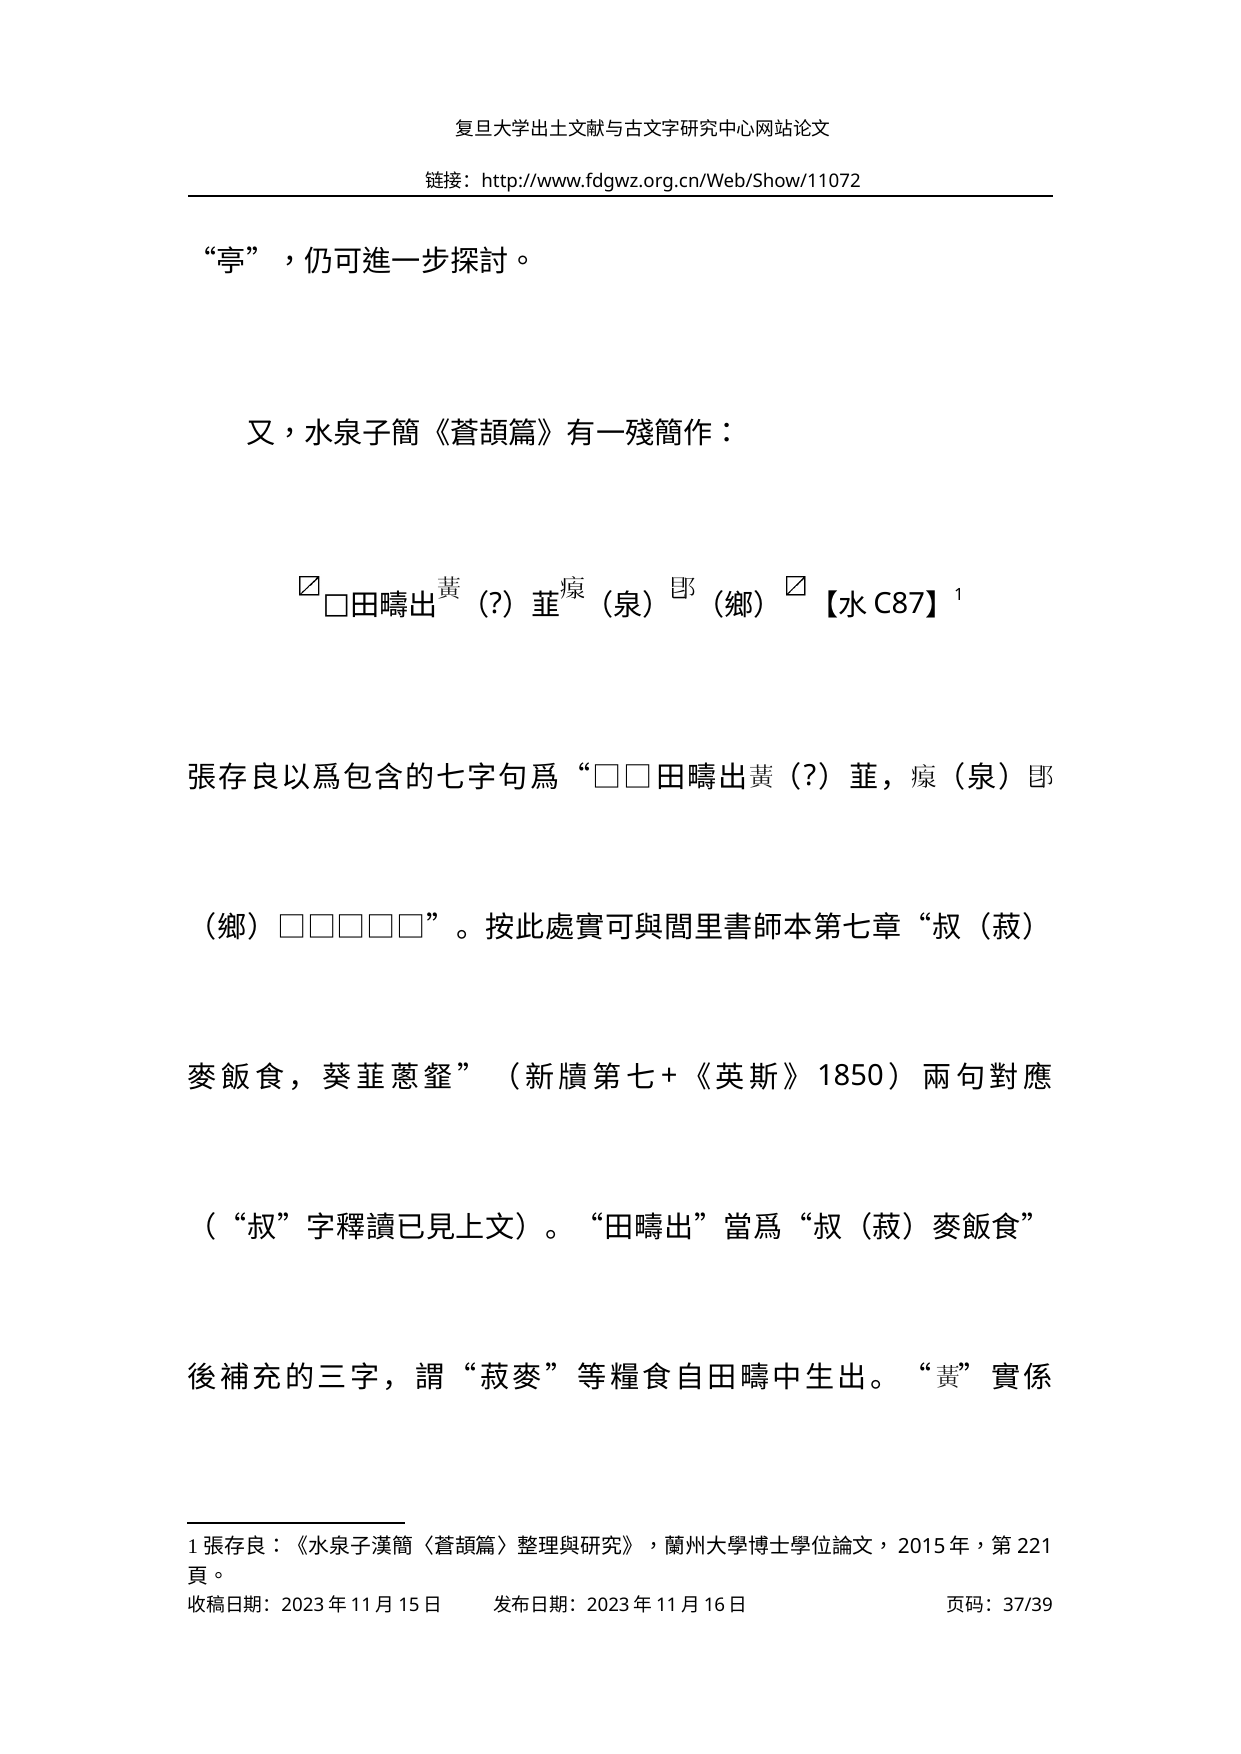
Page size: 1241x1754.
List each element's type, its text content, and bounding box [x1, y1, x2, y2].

picture [437, 576, 460, 599]
picture [936, 1365, 959, 1388]
picture [749, 764, 773, 788]
picture [911, 764, 936, 788]
text 又，水泉子簡《蒼頡篇》有一殘簡作： [187, 393, 1053, 468]
picture [782, 572, 809, 599]
picture [560, 576, 585, 599]
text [187, 737, 1053, 1412]
picture [295, 572, 323, 599]
picture [1029, 764, 1053, 788]
text □田疇出（?）韮（泉）（鄉）【水C87】 [237, 565, 1053, 640]
picture [671, 576, 695, 599]
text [187, 222, 1053, 297]
